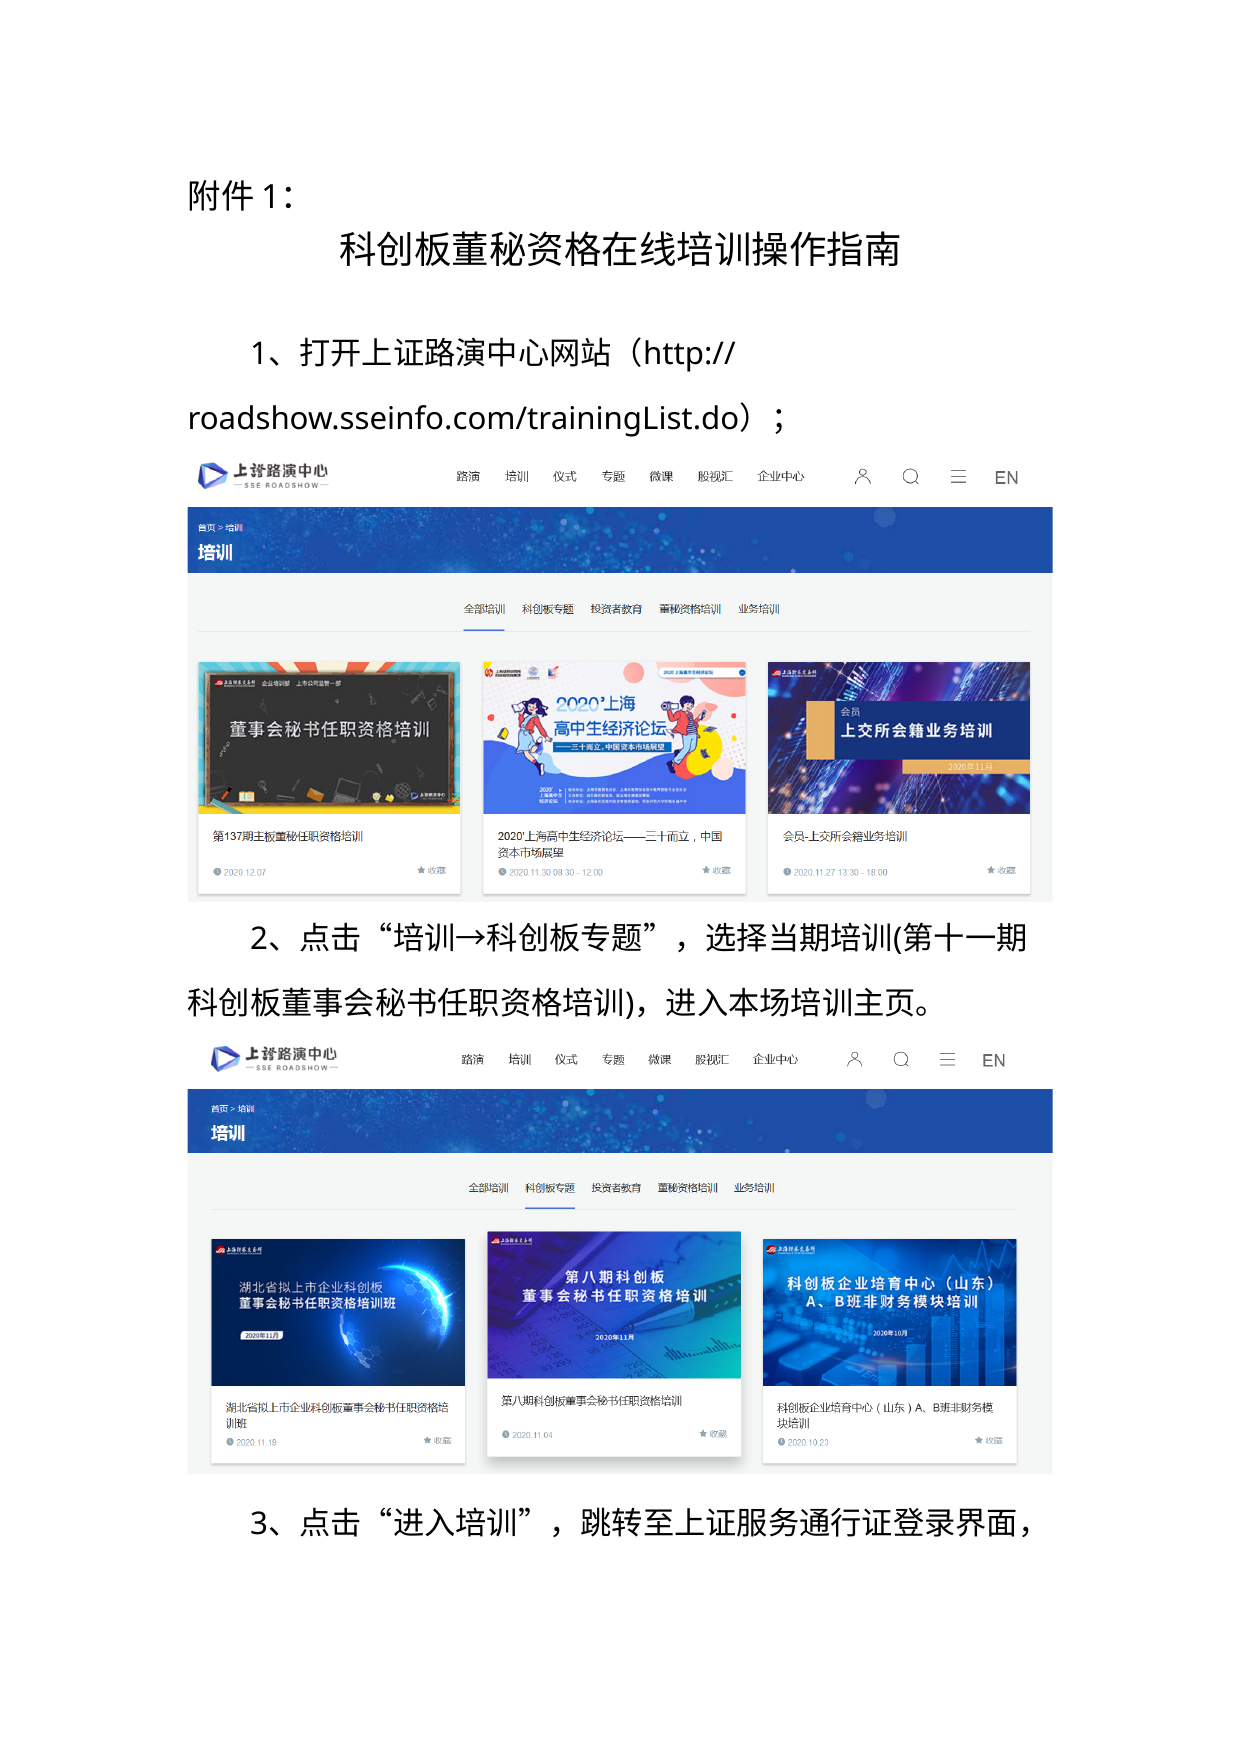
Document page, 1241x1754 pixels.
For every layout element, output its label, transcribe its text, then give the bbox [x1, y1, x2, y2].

text 科创板董秘资格在线培训操作指南 [187, 227, 1053, 273]
picture [187, 448, 1053, 902]
picture [187, 1033, 1053, 1474]
text 1、打开上证路演中心网站（http://roadshow.sseinfo.com/trainingList.do）； [187, 319, 1053, 448]
text 附件1： [187, 162, 1053, 227]
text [187, 1489, 1053, 1554]
text 2、点击“培训→科创板专题”，选择当期培训(第十一期科创板董事会秘书任职资格培训)，进入本场培训主页。 [187, 904, 1053, 1033]
